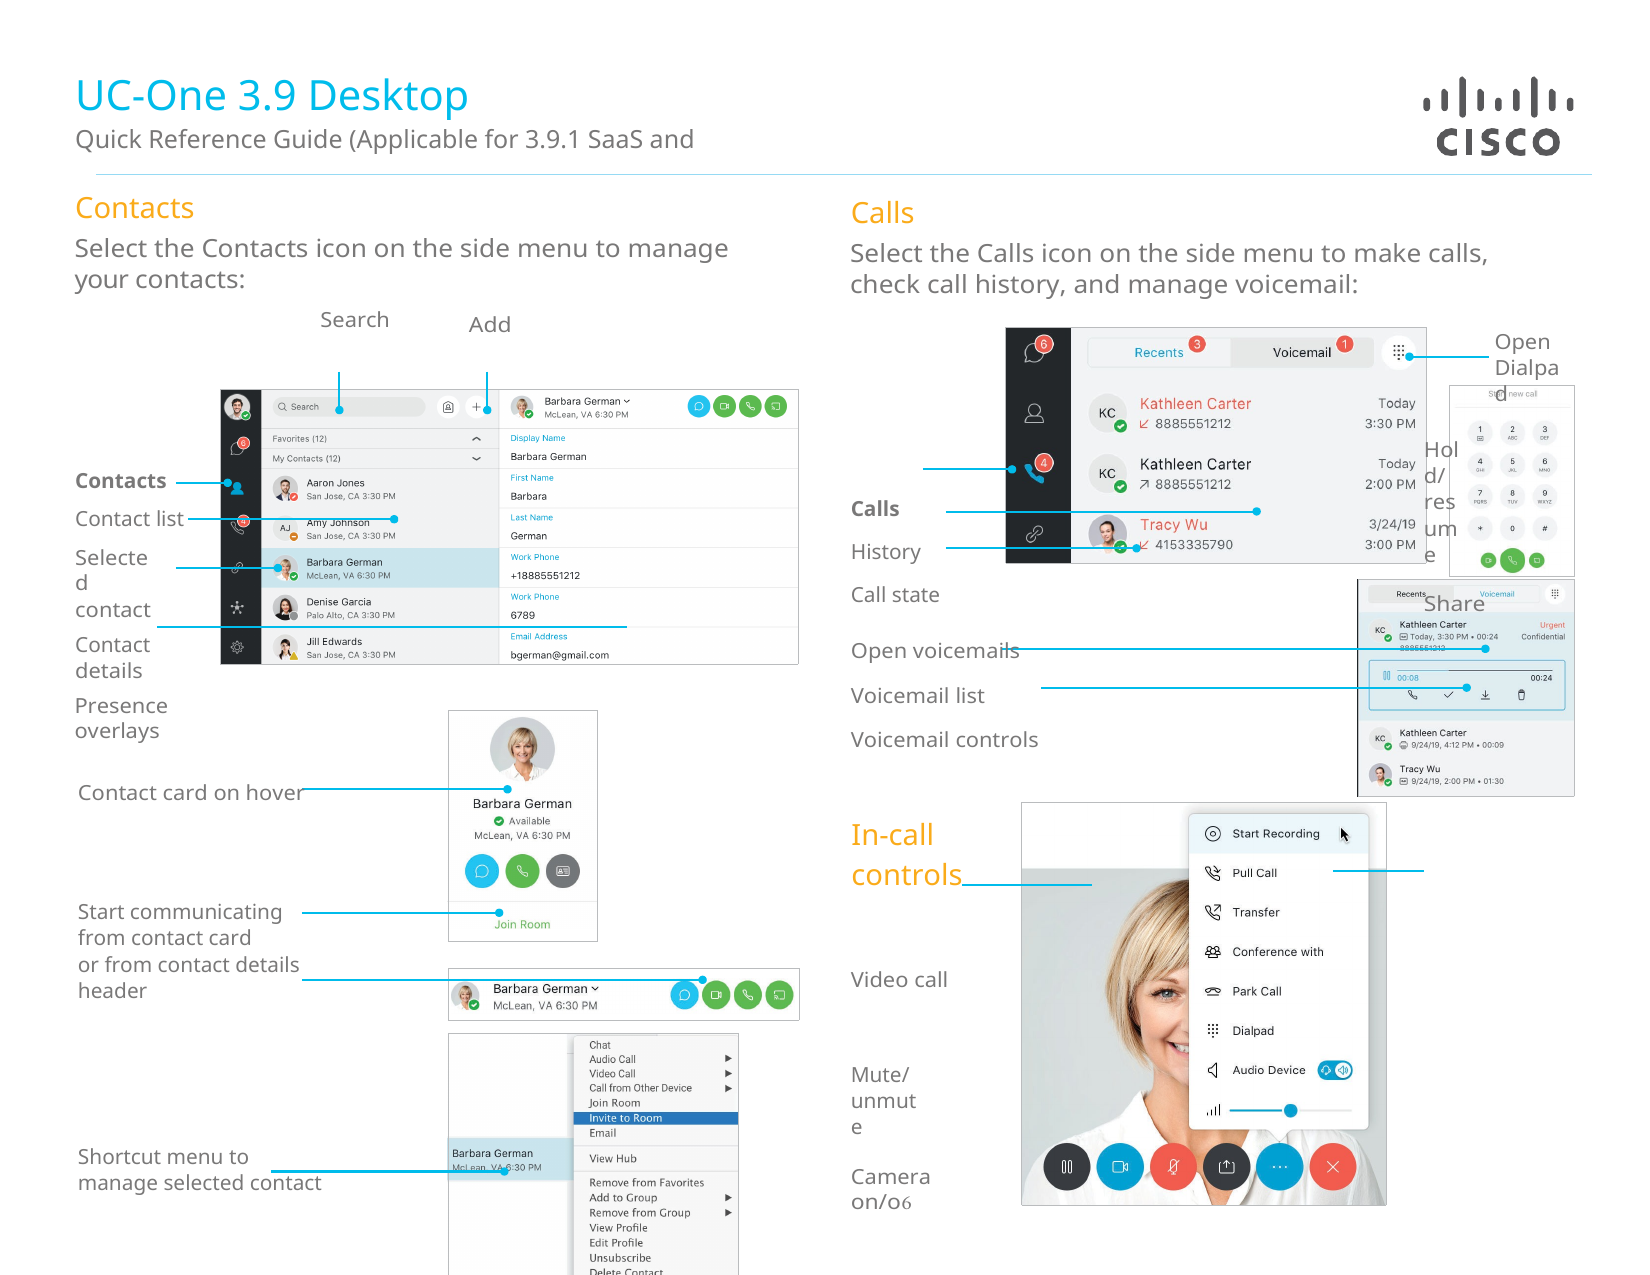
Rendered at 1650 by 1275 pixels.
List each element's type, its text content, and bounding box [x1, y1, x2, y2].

picture [221, 390, 798, 664]
picture [1006, 328, 1426, 563]
picture [1437, 128, 1457, 156]
text Share [1424, 589, 1585, 618]
picture [451, 978, 795, 1014]
picture [1453, 388, 1572, 576]
text Contact details [75, 632, 161, 684]
text Add [469, 310, 513, 338]
picture [449, 1034, 738, 1275]
text Selected contact [75, 544, 161, 623]
subtitle Select the Contacts icon on the side menu to manage your contacts: [74, 233, 761, 296]
text Shortcut menu to manage selected contact [78, 1143, 333, 1196]
subtitle In-call controls [851, 815, 1048, 894]
text Open Dialpad [1494, 328, 1569, 408]
picture [1505, 128, 1526, 156]
text or from contact details header [78, 952, 333, 1004]
text Presence overlays [74, 692, 240, 745]
text Contact list [75, 504, 333, 533]
text Select the Calls icon on the side menu to make calls, check call history, and manage voicemail: [850, 237, 1556, 301]
subtitle Contacts [75, 466, 333, 494]
text Start communicating from contact card [78, 899, 315, 952]
text Contact card on hover [78, 778, 333, 807]
picture [1359, 580, 1575, 797]
subtitle Contacts [75, 188, 761, 227]
text Mute/ unmute [851, 1062, 924, 1141]
text Calls [851, 192, 1585, 232]
text Video call [851, 965, 1048, 993]
text Open voicemails Voicemail list Voicemail controls [851, 636, 1048, 753]
text Calls History Call state [851, 494, 948, 608]
text Hold/ resume [1424, 436, 1462, 568]
picture [1022, 803, 1386, 1205]
text Camera on/o [851, 1163, 948, 1216]
text Search [62, 305, 390, 334]
picture [1481, 128, 1500, 156]
picture [449, 716, 597, 929]
picture [1532, 128, 1560, 156]
